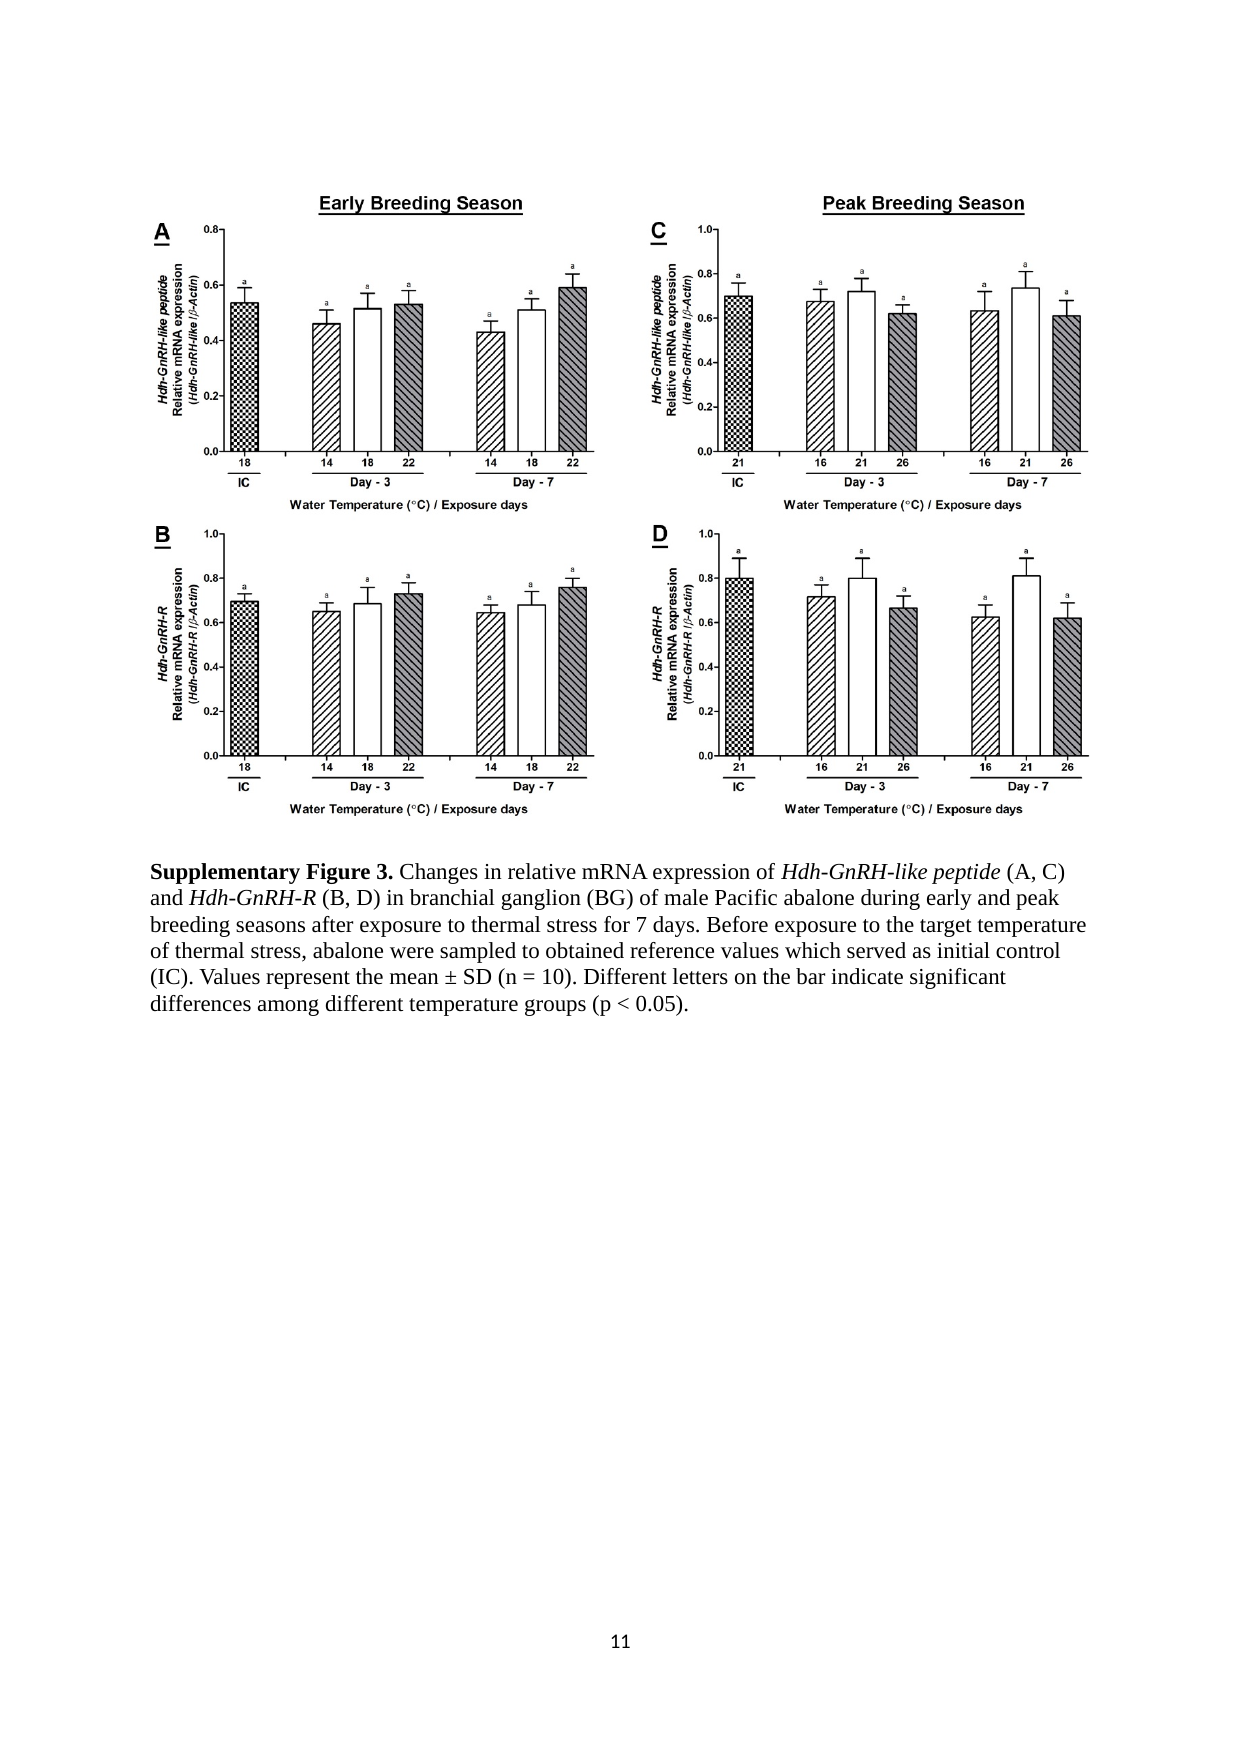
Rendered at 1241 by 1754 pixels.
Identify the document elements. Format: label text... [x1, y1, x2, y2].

picture [150, 192, 1091, 821]
text Supplementary Figure 3. Changes in relative mRNA expression of Hdh-GnRH-like peptide (A, C) and Hdh-GnRH-R (B, D) in branchial ganglion (BG) of male Pacific abalone during early and peak breeding seasons after exposure to thermal stress for 7 days. Before exposure to the target temperature of thermal stress, abalone were sampled to obtained reference values which served as initial control (IC). Values represent the mean ± SD (n = 10). Different letters on the bar indicate significant differences among different temperature groups (p < 0.05). [150, 858, 1090, 1016]
